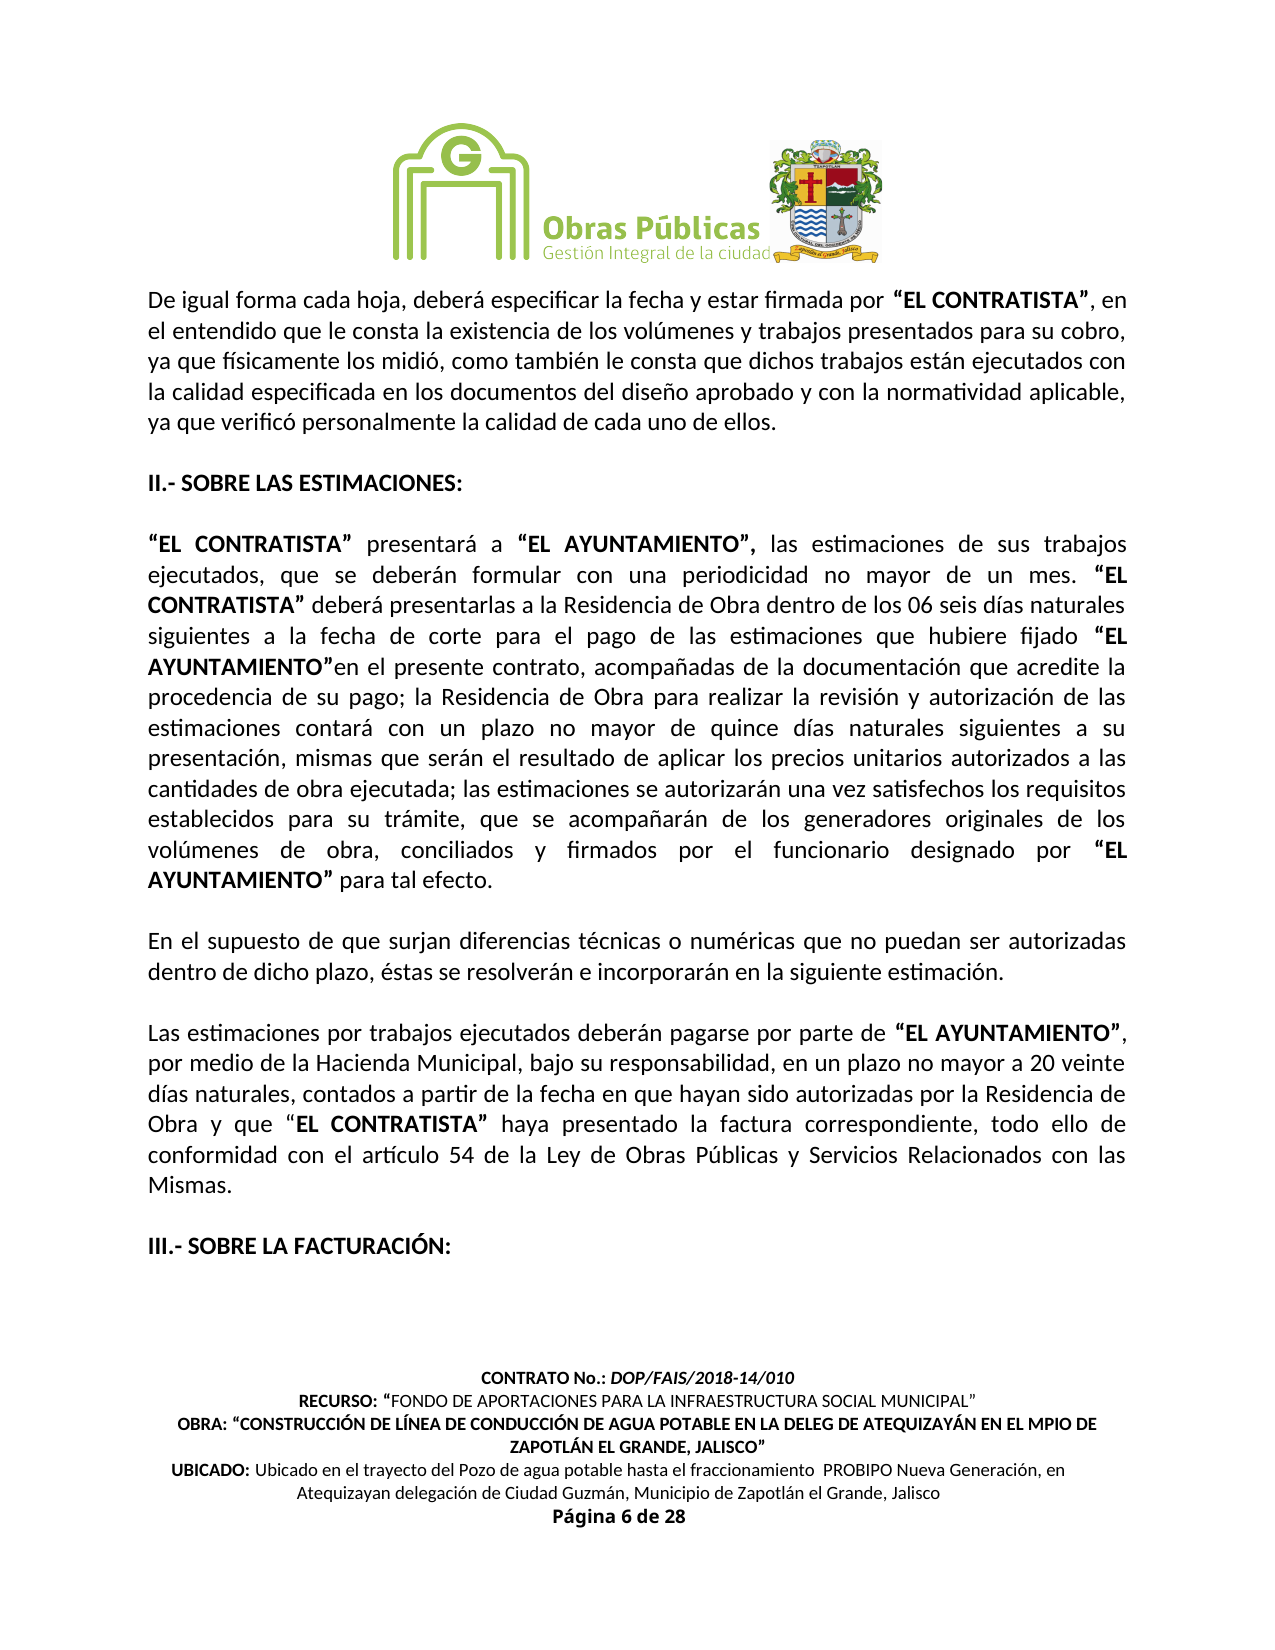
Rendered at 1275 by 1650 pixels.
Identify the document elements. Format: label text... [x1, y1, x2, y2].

text Las estimaciones por trabajos ejecutados deberán pagarse por parte de “EL AYUNTAMIENTO”, por medio de la Hacienda Municipal, bajo su responsabilidad, en un plazo no mayor a 20 veinte días naturales, contados a partir de la fecha en que hayan sido autorizadas por la Residencia de Obra y que “EL CONTRATISTA” haya presentado la factura correspondiente, todo ello de conformidad con el artículo 54 de la Ley de Obras Públicas y Servicios Relacionados con las Mismas. [148, 1017, 1127, 1200]
text “EL CONTRATISTA” presentará a “EL AYUNTAMIENTO”, las estimaciones de sus trabajos ejecutados, que se deberán formular con una periodicidad no mayor de un mes. “EL CONTRATISTA” deberá presentarlas a la Residencia de Obra dentro de los 06 seis días naturales siguientes a la fecha de corte para el pago de las estimaciones que hubiere fijado “EL AYUNTAMIENTO”en el presente contrato, acompañadas de la documentación que acredite la procedencia de su pago; la Residencia de Obra para realizar la revisión y autorización de las estimaciones contará con un plazo no mayor de quince días naturales siguientes a su presentación, mismas que serán el resultado de aplicar los precios unitarios autorizados a las cantidades de obra ejecutada; las estimaciones se autorizarán una vez satisfechos los requisitos establecidos para su trámite, que se acompañarán de los generadores originales de los volúmenes de obra, conciliados y firmados por el funcionario designado por “EL AYUNTAMIENTO” para tal efecto. [148, 528, 1127, 895]
text En el supuesto de que surjan diferencias técnicas o numéricas que no puedan ser autorizadas dentro de dicho plazo, éstas se resolverán e incorporarán en la siguiente estimación. [148, 925, 1127, 986]
text III.- SOBRE LA FACTURACIÓN: [148, 1231, 1127, 1261]
text II.- SOBRE LAS ESTIMACIONES: [148, 467, 1127, 498]
picture [393, 123, 883, 263]
text De igual forma cada hoja, deberá especificar la fecha y estar firmada por “EL CONTRATISTA”, en el entendido que le consta la existencia de los volúmenes y trabajos presentados para su cobro, ya que físicamente los midió, como también le consta que dichos trabajos están ejecutados con la calidad especificada en los documentos del diseño aprobado y con la normatividad aplicable, ya que verificó personalmente la calidad de cada uno de ellos. [148, 284, 1127, 437]
